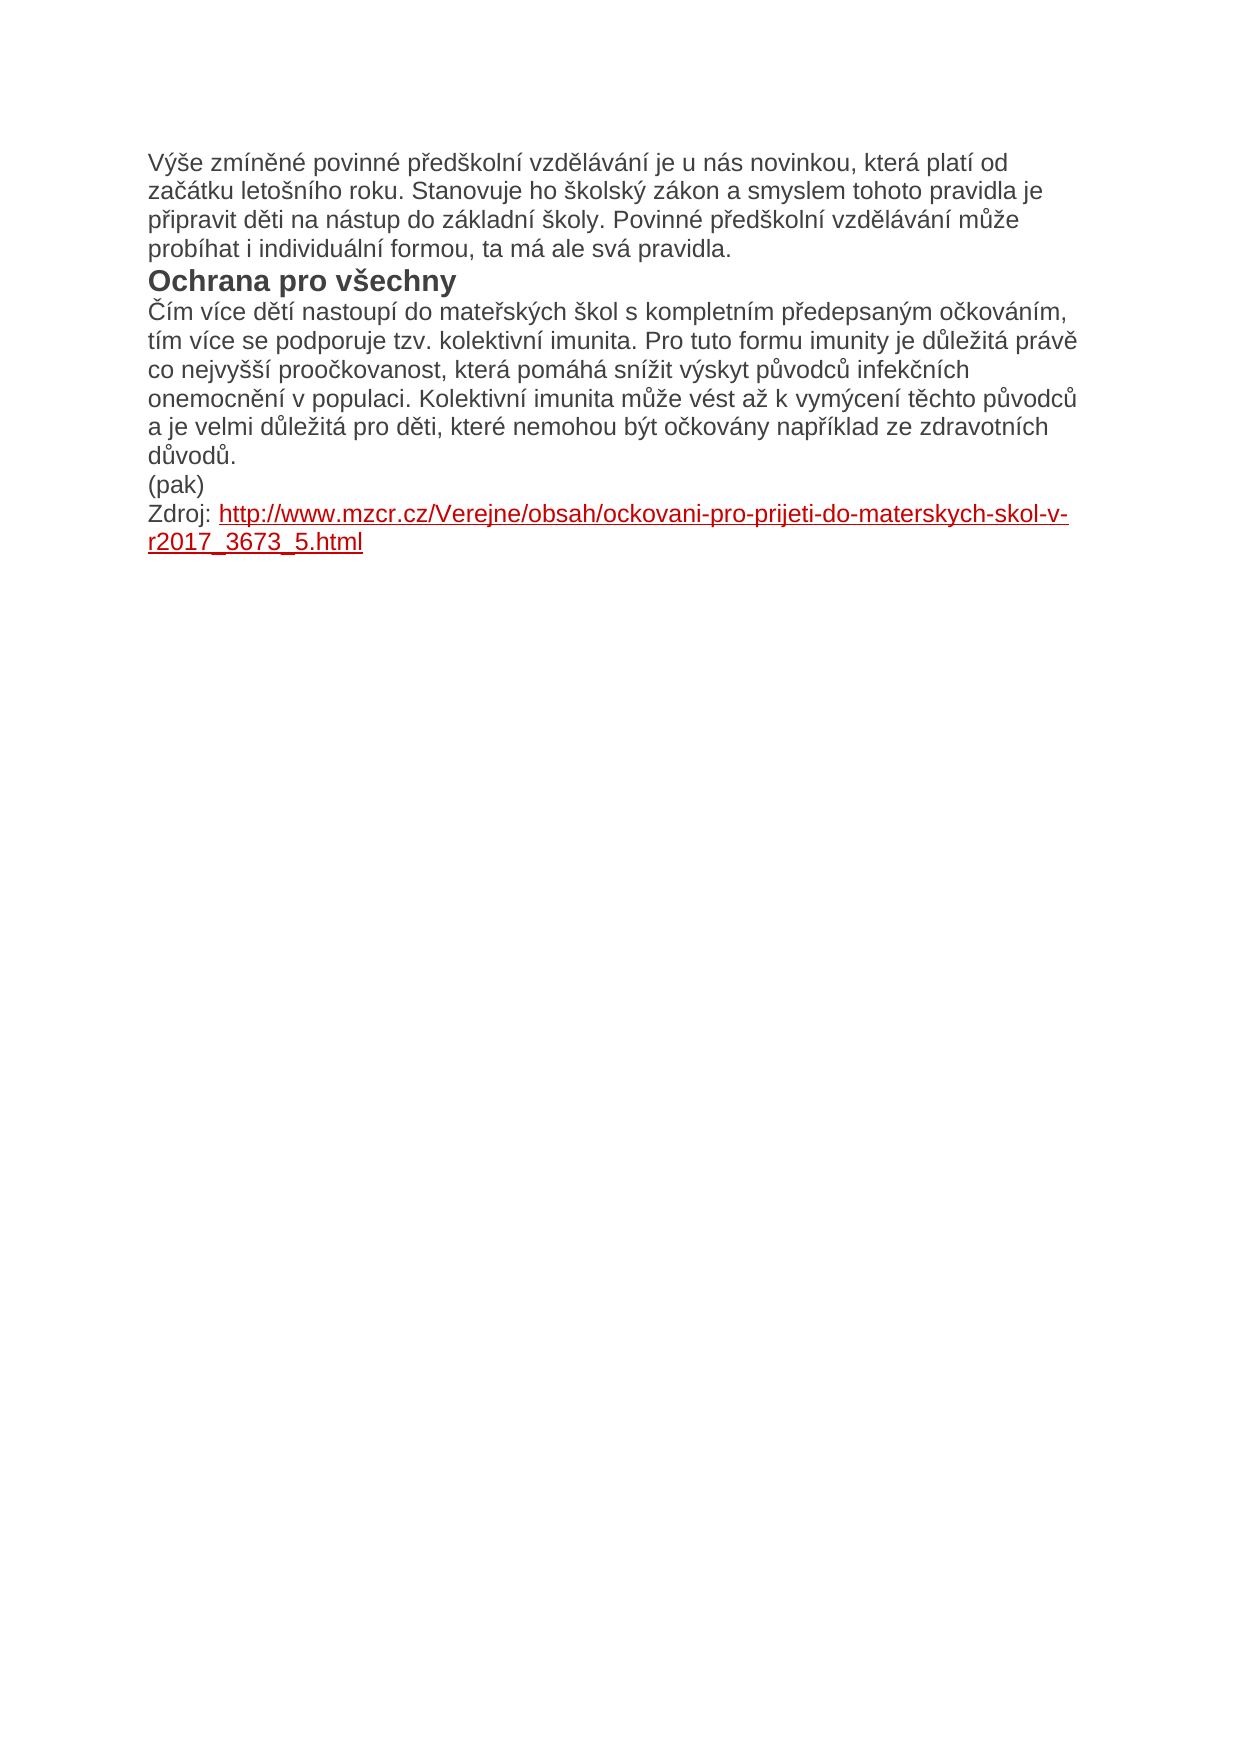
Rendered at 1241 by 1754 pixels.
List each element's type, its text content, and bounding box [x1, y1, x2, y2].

text (pak) [148, 470, 1093, 499]
text Zdroj: http://www.mzcr.cz/Verejne/obsah/ockovani-pro-prijeti-do-materskych-skol-v-r2017_3673_5.html [148, 499, 1093, 556]
text Výše zmíněné povinné předškolní vzdělávání je u nás novinkou, která platí od začátku letošního roku. Stanovuje ho školský zákon a smyslem tohoto pravidla je připravit děti na nástup do základní školy. Povinné předškolní vzdělávání může probíhat i individuální formou, ta má ale svá pravidla. [148, 148, 1093, 263]
text Ochrana pro všechny [148, 263, 1093, 297]
text Čím více dětí nastoupí do mateřských škol s kompletním předepsaným očkováním, tím více se podporuje tzv. kolektivní imunita. Pro tuto formu imunity je důležitá právě co nejvyšší proočkovanost, která pomáhá snížit výskyt původců infekčních onemocnění v populaci. Kolektivní imunita může vést až k vymýcení těchto původců a je velmi důležitá pro děti, které nemohou být očkovány například ze zdravotních důvodů. [148, 297, 1093, 470]
